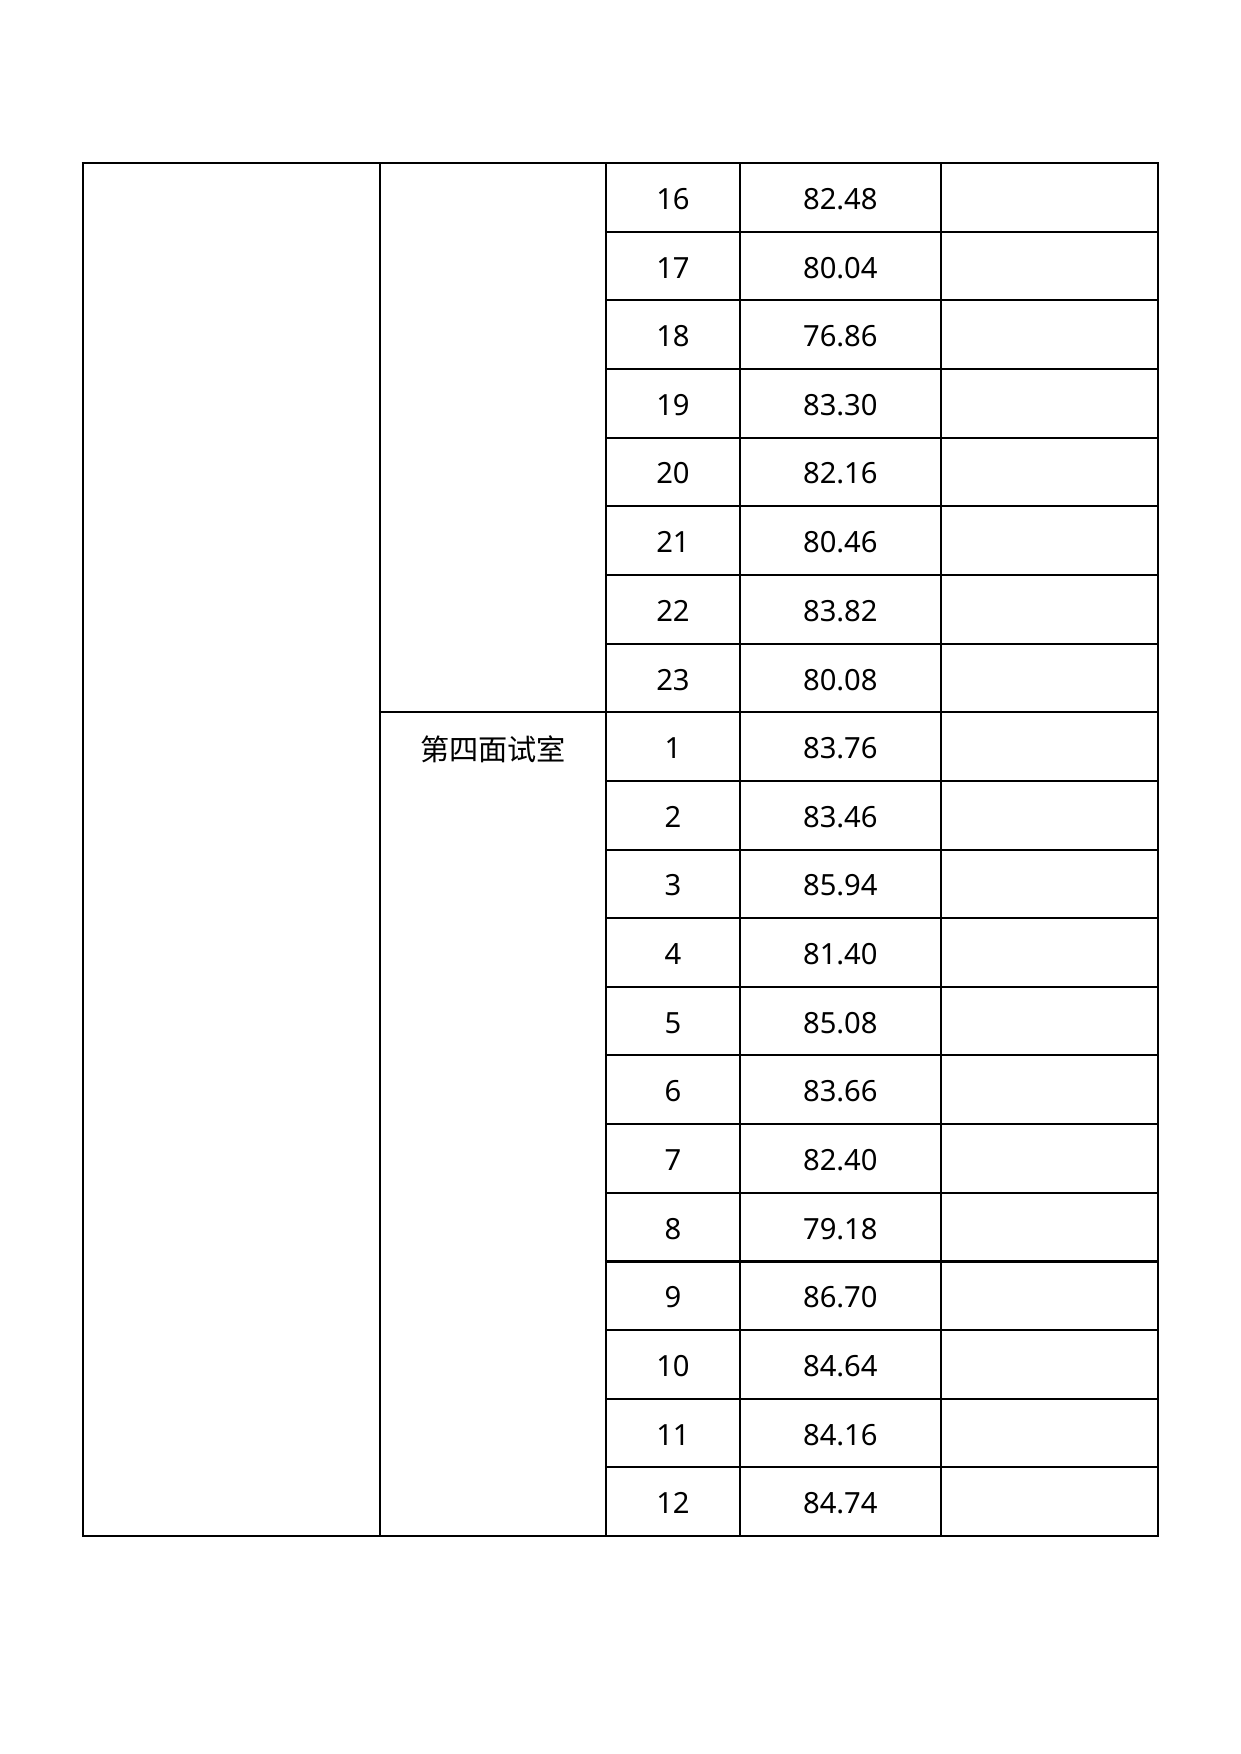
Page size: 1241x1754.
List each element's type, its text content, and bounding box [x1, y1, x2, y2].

table_cell 6 [607, 1056, 739, 1123]
table_cell [942, 1331, 1157, 1398]
table_cell [942, 988, 1157, 1054]
table_cell [942, 1194, 1157, 1260]
table_cell [942, 1056, 1157, 1123]
table_cell [942, 919, 1157, 986]
table_cell [942, 301, 1157, 368]
table_cell 86.70 [741, 1263, 940, 1329]
table_cell 23 [607, 645, 739, 711]
table_cell 83.46 [741, 782, 940, 848]
table_cell 82.16 [741, 439, 940, 505]
table_cell 83.82 [741, 576, 940, 642]
table_cell 10 [607, 1331, 739, 1398]
table_cell 16 [607, 164, 739, 231]
table_cell [942, 713, 1157, 780]
table_cell 2 [607, 782, 739, 848]
table_cell [942, 370, 1157, 437]
table_cell [942, 507, 1157, 574]
table_cell [942, 164, 1157, 231]
table_cell [942, 782, 1157, 848]
table_cell 83.66 [741, 1056, 940, 1123]
table_cell 79.18 [741, 1194, 940, 1260]
table_cell 84.16 [741, 1400, 940, 1466]
table_cell 81.40 [741, 919, 940, 986]
table_cell [942, 576, 1157, 642]
table_cell 9 [607, 1263, 739, 1329]
table_cell [942, 439, 1157, 505]
table_cell 21 [607, 507, 739, 574]
table_cell 80.46 [741, 507, 940, 574]
table_cell [942, 1263, 1157, 1329]
table_cell 84.64 [741, 1331, 940, 1398]
table_cell 85.08 [741, 988, 940, 1054]
table_cell [942, 233, 1157, 299]
table_cell 17 [607, 233, 739, 299]
table_cell 22 [607, 576, 739, 642]
table_cell 83.76 [741, 713, 940, 780]
table_cell 5 [607, 988, 739, 1054]
table_cell 第四面试室 [381, 713, 605, 1535]
table_cell 80.08 [741, 645, 940, 711]
table_cell 80.04 [741, 233, 940, 299]
table_cell [942, 1125, 1157, 1192]
table_cell 82.40 [741, 1125, 940, 1192]
table_cell 76.86 [741, 301, 940, 368]
table_cell 7 [607, 1125, 739, 1192]
table_cell 4 [607, 919, 739, 986]
table_cell [942, 851, 1157, 917]
table_cell 8 [607, 1194, 739, 1260]
table_cell 84.74 [741, 1468, 940, 1535]
table_cell 1 [607, 713, 739, 780]
table_cell 83.30 [741, 370, 940, 437]
table_cell [942, 1400, 1157, 1466]
table_cell 3 [607, 851, 739, 917]
table_cell 11 [607, 1400, 739, 1466]
table_cell 12 [607, 1468, 739, 1535]
table_cell [942, 1468, 1157, 1535]
table_cell 19 [607, 370, 739, 437]
table_cell [942, 645, 1157, 711]
table_cell 20 [607, 439, 739, 505]
table_cell 18 [607, 301, 739, 368]
table_cell 82.48 [741, 164, 940, 231]
table_cell 85.94 [741, 851, 940, 917]
